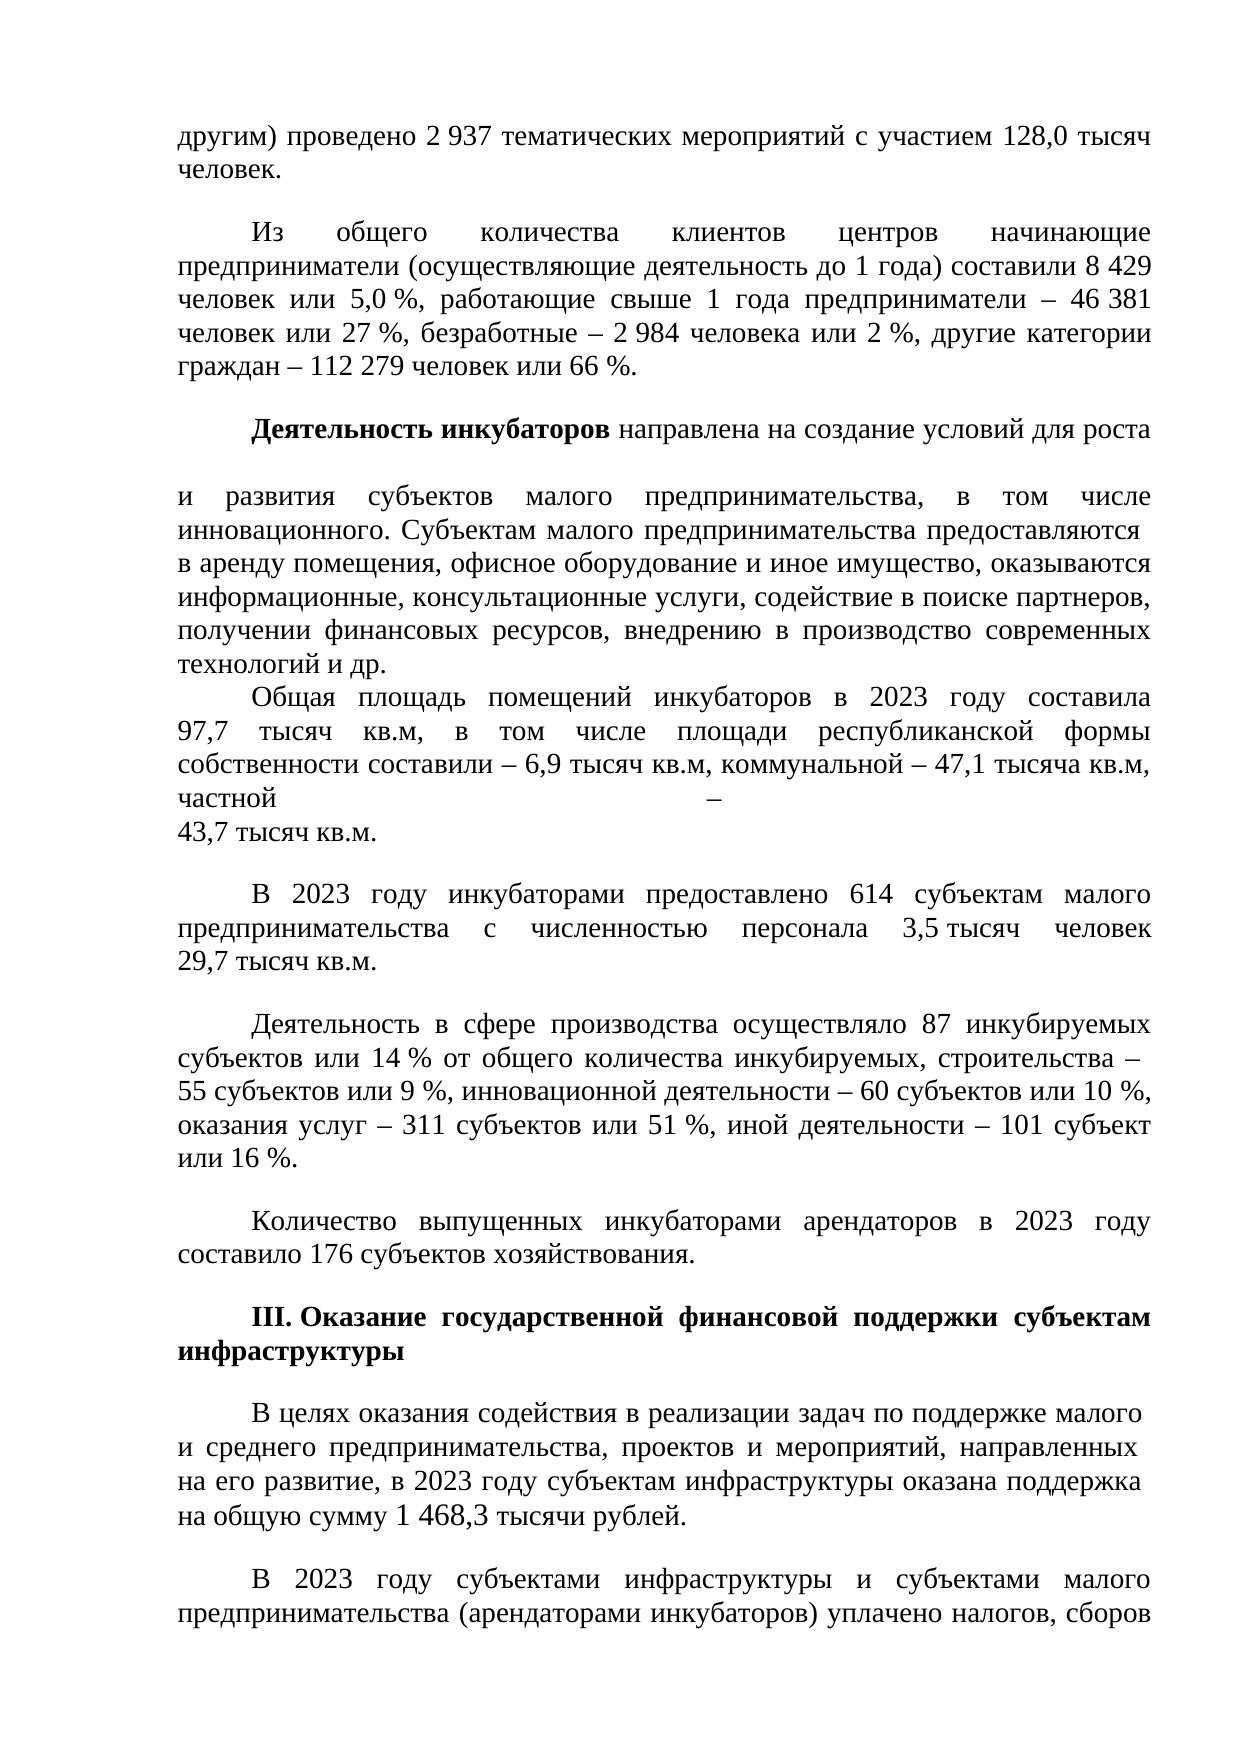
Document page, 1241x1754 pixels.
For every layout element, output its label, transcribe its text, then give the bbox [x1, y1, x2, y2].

text Количество выпущенных инкубаторами арендаторов в 2023 году составило 176 субъектов хозяйствования. [177, 1203, 1152, 1270]
text Общая площадь помещений инкубаторов в 2023 году составила 97,7 тысяч кв.м, в том числе площади республиканской формы собственности составили – 6,9 тысяч кв.м, коммунальной – 47,1 тысяча кв.м, частной – 43,7 тысяч кв.м. [177, 679, 1152, 847]
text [177, 118, 1152, 185]
text В 2023 году инкубаторами предоставлено 614 субъектам малого предпринимательства с численностью персонала 3,5 тысяч человек 29,7 тысяч кв.м. [177, 876, 1152, 977]
text Из общего количества клиентов центров начинающие предприниматели (осуществляющие деятельность до 1 года) составили 8 429 человек или 5,0 %, работающие свыше 1 года предприниматели – 46 381 человек или 27 %, безработные – 2 984 человека или 2 %, другие категории граждан – 112 279 человек или 66 %. [177, 214, 1152, 382]
text В целях оказания содействия в реализации задач по поддержке малого и среднего предпринимательства, проектов и мероприятий, направленных на его развитие, в 2023 году субъектам инфраструктуры оказана поддержка на общую сумму 1 468,3 тысячи рублей. [177, 1396, 1152, 1532]
text Деятельность в сфере производства осуществляло 87 инкубируемых субъектов или 14 % от общего количества инкубируемых, строительства – 55 субъектов или 9 %, инновационной деятельности – 60 субъектов или 10 %, оказания услуг – 311 субъектов или 51 %, иной деятельности – 101 субъект или 16 %. [177, 1006, 1152, 1174]
text III. Оказание государственной финансовой поддержки субъектам инфраструктуры [177, 1299, 1152, 1366]
text Деятельность инкубаторов направлена на создание условий для роста и развития субъектов малого предпринимательства, в том числе инновационного. Субъектам малого предпринимательства предоставляются в аренду помещения, офисное оборудование и иное имущество, оказываются информационные, консультационные услуги, содействие в поиске партнеров, получении финансовых ресурсов, внедрению в производство современных технологий и др. [177, 411, 1152, 679]
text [177, 1561, 1152, 1628]
